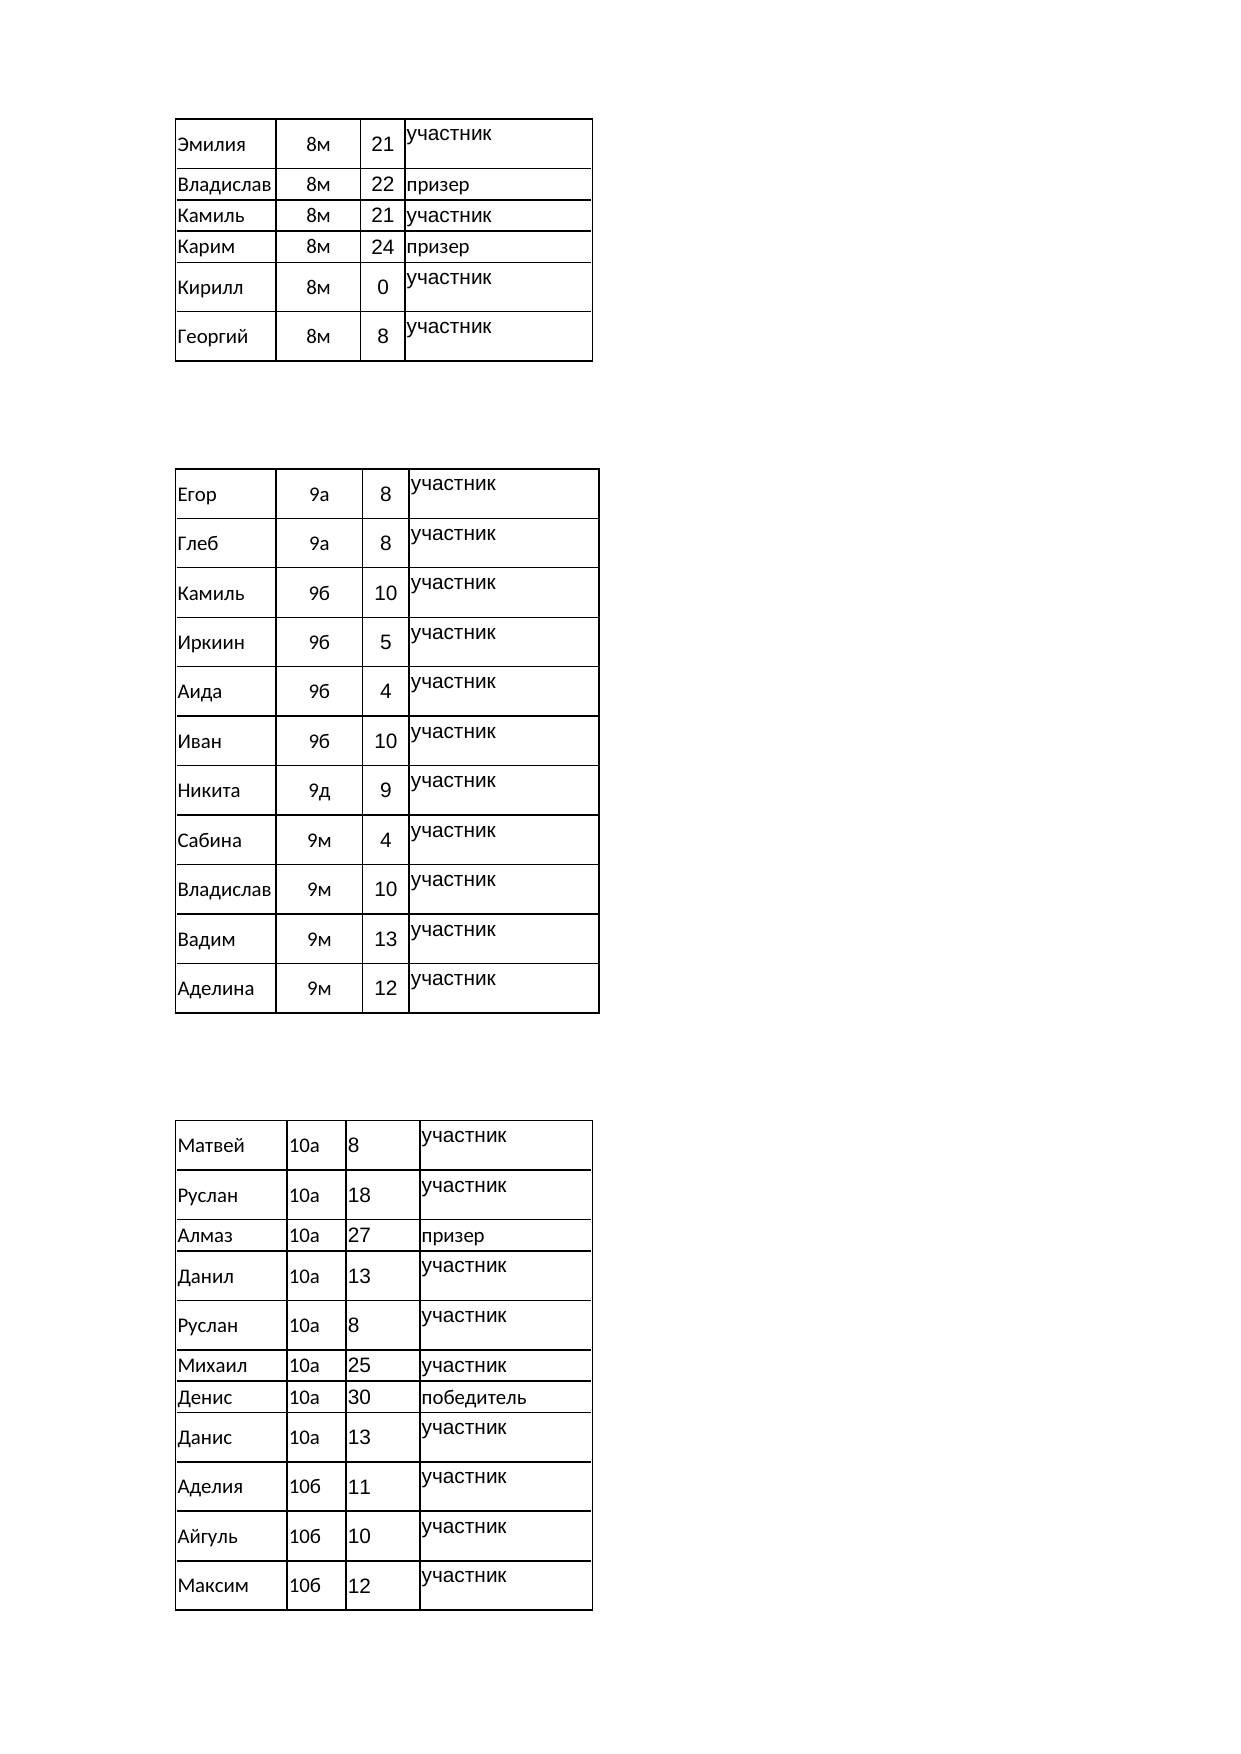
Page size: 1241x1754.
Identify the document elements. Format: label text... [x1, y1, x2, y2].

table_cell 9д [277, 766, 362, 814]
table_cell 30 [347, 1382, 419, 1411]
table_cell Глеб [176, 519, 275, 567]
table_cell 13 [347, 1252, 419, 1299]
table_cell призер [406, 168, 592, 199]
table_cell Владислав [176, 169, 275, 199]
table_cell 8м [277, 169, 360, 199]
table_cell Михаил [176, 1350, 286, 1380]
table_cell участник [421, 1411, 592, 1461]
table_cell участник [410, 667, 598, 715]
table_cell участник [406, 199, 592, 230]
table_cell Айгуль [176, 1511, 286, 1560]
table_cell 10а [288, 1171, 345, 1219]
table_cell 24 [361, 232, 404, 261]
table_cell участник [406, 261, 592, 311]
table_cell 12 [363, 964, 408, 1012]
table_cell 8м [277, 263, 360, 311]
table_cell 10б [288, 1463, 345, 1510]
table_cell 18 [347, 1171, 419, 1219]
table_header 10а [288, 1121, 345, 1169]
table_cell участник [421, 1461, 592, 1510]
table_cell Никита [176, 766, 275, 814]
table_cell участник [421, 1349, 592, 1380]
table_cell 8 [363, 519, 408, 567]
table_cell 10 [363, 865, 408, 913]
table_cell Максим [176, 1561, 286, 1609]
table_cell 10б [288, 1562, 345, 1609]
table_cell 9м [277, 964, 362, 1012]
table_cell участник [410, 915, 598, 963]
table_cell Руслан [176, 1170, 286, 1219]
table_cell призер [406, 230, 592, 261]
table_cell Вадим [176, 914, 275, 963]
table_cell Сабина [176, 815, 275, 864]
table_cell 10а [288, 1252, 345, 1299]
table_cell 10а [288, 1220, 345, 1250]
table_cell Эмилия [176, 120, 275, 168]
table_cell Камиль [176, 200, 275, 230]
table_header 8 [347, 1121, 419, 1169]
table_header участник [410, 470, 598, 517]
table_cell Руслан [176, 1301, 286, 1349]
table_cell 21 [361, 120, 404, 168]
table_cell призер [421, 1219, 592, 1250]
table_cell участник [410, 766, 598, 814]
table_cell участник [421, 1560, 592, 1609]
table_cell 9м [277, 816, 362, 864]
table_cell участник [410, 568, 598, 616]
table_cell 8м [277, 312, 360, 360]
table_cell участник [410, 816, 598, 864]
table_cell 25 [347, 1351, 419, 1380]
table_cell 10а [288, 1413, 345, 1461]
table_cell 9б [277, 618, 362, 666]
table_cell 8м [277, 120, 360, 168]
table_cell участник [410, 519, 598, 567]
table_cell 10 [347, 1512, 419, 1560]
table_cell 13 [363, 915, 408, 963]
table_cell 4 [363, 667, 408, 715]
table_cell 10а [288, 1351, 345, 1380]
table_cell участник [406, 311, 592, 360]
table_cell 13 [347, 1413, 419, 1461]
table_cell Данис [176, 1413, 286, 1461]
table_cell 10 [363, 568, 408, 616]
table_cell 9б [277, 717, 362, 765]
table_header Егор [176, 470, 275, 517]
table_cell 22 [361, 169, 404, 199]
table_cell участник [406, 120, 592, 168]
table_cell участник [410, 618, 598, 666]
table_cell Георгий [176, 312, 275, 360]
table_cell Данил [176, 1251, 286, 1299]
table_cell 27 [347, 1220, 419, 1250]
table_cell 5 [363, 618, 408, 666]
table_cell Денис [176, 1381, 286, 1411]
table_header участник [421, 1121, 592, 1169]
table_cell Аида [176, 667, 275, 715]
table_cell победитель [421, 1380, 592, 1411]
table_cell Алмаз [176, 1220, 286, 1250]
table_header Матвей [176, 1121, 286, 1169]
table_cell Владислав [176, 865, 275, 913]
table_cell 9м [277, 865, 362, 913]
table_header 8 [363, 470, 408, 517]
table_cell 8м [277, 201, 360, 230]
table_cell Иркиин [176, 618, 275, 666]
table_cell 9м [277, 915, 362, 963]
table_cell 12 [347, 1562, 419, 1609]
table_cell участник [421, 1510, 592, 1560]
table_cell участник [410, 964, 598, 1012]
table_cell участник [421, 1300, 592, 1349]
table_cell 10а [288, 1382, 345, 1411]
table_cell 9а [277, 519, 362, 567]
table_cell 8м [277, 232, 360, 261]
table_cell 9б [277, 568, 362, 616]
table_cell 10б [288, 1512, 345, 1560]
table_cell 9 [363, 766, 408, 814]
table_cell Аделина [176, 964, 275, 1012]
table_cell 9б [277, 667, 362, 715]
table_cell 0 [361, 263, 404, 311]
table_cell Камиль [176, 568, 275, 616]
table_cell 8 [361, 312, 404, 360]
table_cell Аделия [176, 1462, 286, 1510]
table_cell участник [410, 865, 598, 913]
table_cell участник [421, 1169, 592, 1219]
table_cell участник [421, 1250, 592, 1299]
table_cell 11 [347, 1463, 419, 1510]
table_cell 10 [363, 717, 408, 765]
table_cell 8 [347, 1301, 419, 1349]
table_cell Иван [176, 716, 275, 765]
table_cell Карим [176, 231, 275, 261]
table_cell участник [410, 717, 598, 765]
table_cell 10а [288, 1301, 345, 1349]
table_cell 21 [361, 201, 404, 230]
table_cell Кирилл [176, 263, 275, 311]
table_header 9а [277, 470, 362, 517]
table_cell 4 [363, 816, 408, 864]
